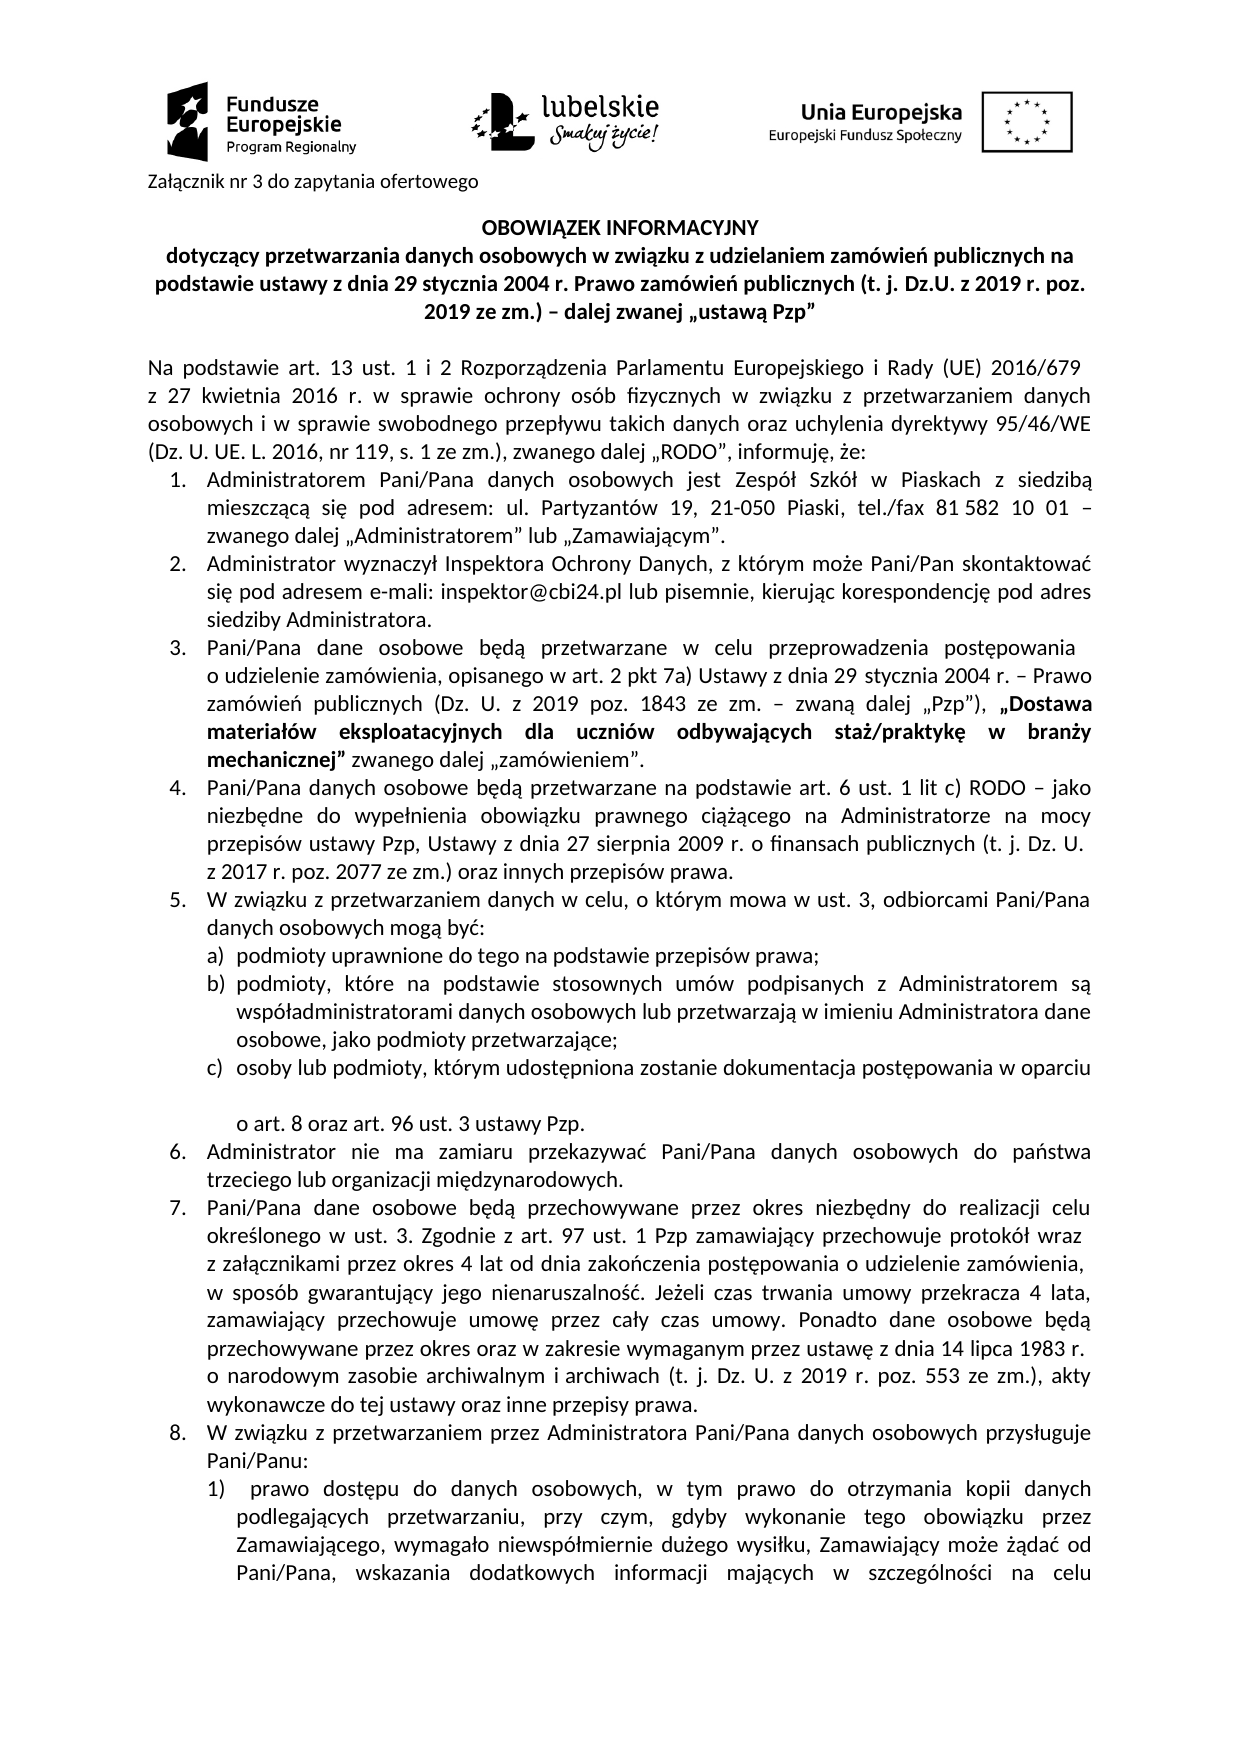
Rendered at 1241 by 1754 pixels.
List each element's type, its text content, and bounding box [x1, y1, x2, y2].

list Administrator nie ma zamiaru przekazywać Pani/Pana danych osobowych do państwa trzeciego lub organizacji międzynarodowych. [169, 1137, 1093, 1193]
list podmioty uprawnione do tego na podstawie przepisów prawa; [207, 941, 1093, 969]
list Pani/Pana danych osobowe będą przetwarzane na podstawie art. 6 ust. 1 lit c) RODO – jako niezbędne do wypełnienia obowiązku prawnego ciążącego na Administratorze na mocy przepisów ustawy Pzp, Ustawy z dnia 27 sierpnia 2009 r. o finansach publicznych (t. j. Dz. U. z 2017 r. poz. 2077 ze zm.) oraz innych przepisów prawa. [169, 773, 1093, 885]
list W związku z przetwarzaniem przez Administratora Pani/Pana danych osobowych przysługuje Pani/Panu: [169, 1418, 1093, 1474]
list Administrator wyznaczył Inspektora Ochrony Danych, z którym może Pani/Pan skontaktować się pod adresem e-mali: inspektor@cbi24.pl lub pisemnie, kierując korespondencję pod adres siedziby Administratora. [169, 549, 1093, 633]
picture [147, 73, 1093, 169]
list Pani/Pana dane osobowe będą przetwarzane w celu przeprowadzenia postępowania o udzielenie zamówienia, opisanego w art. 2 pkt 7a) Ustawy z dnia 29 stycznia 2004 r. – Prawo zamówień publicznych (Dz. U. z 2019 poz. 1843 ze zm. – zwaną dalej „Pzp”), „Dostawa materiałów eksploatacyjnych dla uczniów odbywających staż/praktykę w branży mechanicznej” zwanego dalej „zamówieniem”. [169, 633, 1093, 773]
text OBOWIĄZEK INFORMACYJNY [148, 213, 1093, 241]
list podmioty, które na podstawie stosownych umów podpisanych z Administratorem są współadministratorami danych osobowych lub przetwarzają w imieniu Administratora dane osobowe, jako podmioty przetwarzające; [207, 969, 1093, 1053]
list W związku z przetwarzaniem danych w celu, o którym mowa w ust. 3, odbiorcami Pani/Pana danych osobowych mogą być: [169, 885, 1093, 941]
text dotyczący przetwarzania danych osobowych w związku z udzielaniem zamówień publicznych na podstawie ustawy z dnia 29 stycznia 2004 r. Prawo zamówień publicznych (t. j. Dz.U. z 2019 r. poz. 2019 ze zm.) – dalej zwanej „ustawą Pzp” [148, 241, 1093, 325]
list Administratorem Pani/Pana danych osobowych jest Zespół Szkół w Piaskach z siedzibą mieszczącą się pod adresem: ul. Partyzantów 19, 21-050 Piaski, tel./fax 81 582 10 01 – zwanego dalej „Administratorem” lub „Zamawiającym”. [169, 465, 1093, 549]
list Pani/Pana dane osobowe będą przechowywane przez okres niezbędny do realizacji celu określonego w ust. 3. Zgodnie z art. 97 ust. 1 Pzp zamawiający przechowuje protokół wraz z załącznikami przez okres 4 lat od dnia zakończenia postępowania o udzielenie zamówienia, w sposób gwarantujący jego nienaruszalność. Jeżeli czas trwania umowy przekracza 4 lata, zamawiający przechowuje umowę przez cały czas umowy. Ponadto dane osobowe będą przechowywane przez okres oraz w zakresie wymaganym przez ustawę z dnia 14 lipca 1983 r. o narodowym zasobie archiwalnym i archiwach (t. j. Dz. U. z 2019 r. poz. 553 ze zm.), akty wykonawcze do tej ustawy oraz inne przepisy prawa. [169, 1193, 1093, 1418]
text Załącznik nr 3 do zapytania ofertowego [148, 169, 1093, 194]
text Na podstawie art. 13 ust. 1 i 2 Rozporządzenia Parlamentu Europejskiego i Rady (UE) 2016/679 z 27 kwietnia 2016 r. w sprawie ochrony osób fizycznych w związku z przetwarzaniem danych osobowych i w sprawie swobodnego przepływu takich danych oraz uchylenia dyrektywy 95/46/WE (Dz. U. UE. L. 2016, nr 119, s. 1 ze zm.), zwanego dalej „RODO”, informuję, że: [148, 353, 1093, 465]
list osoby lub podmioty, którym udostępniona zostanie dokumentacja postępowania w oparciu o art. 8 oraz art. 96 ust. 3 ustawy Pzp. [207, 1053, 1093, 1137]
